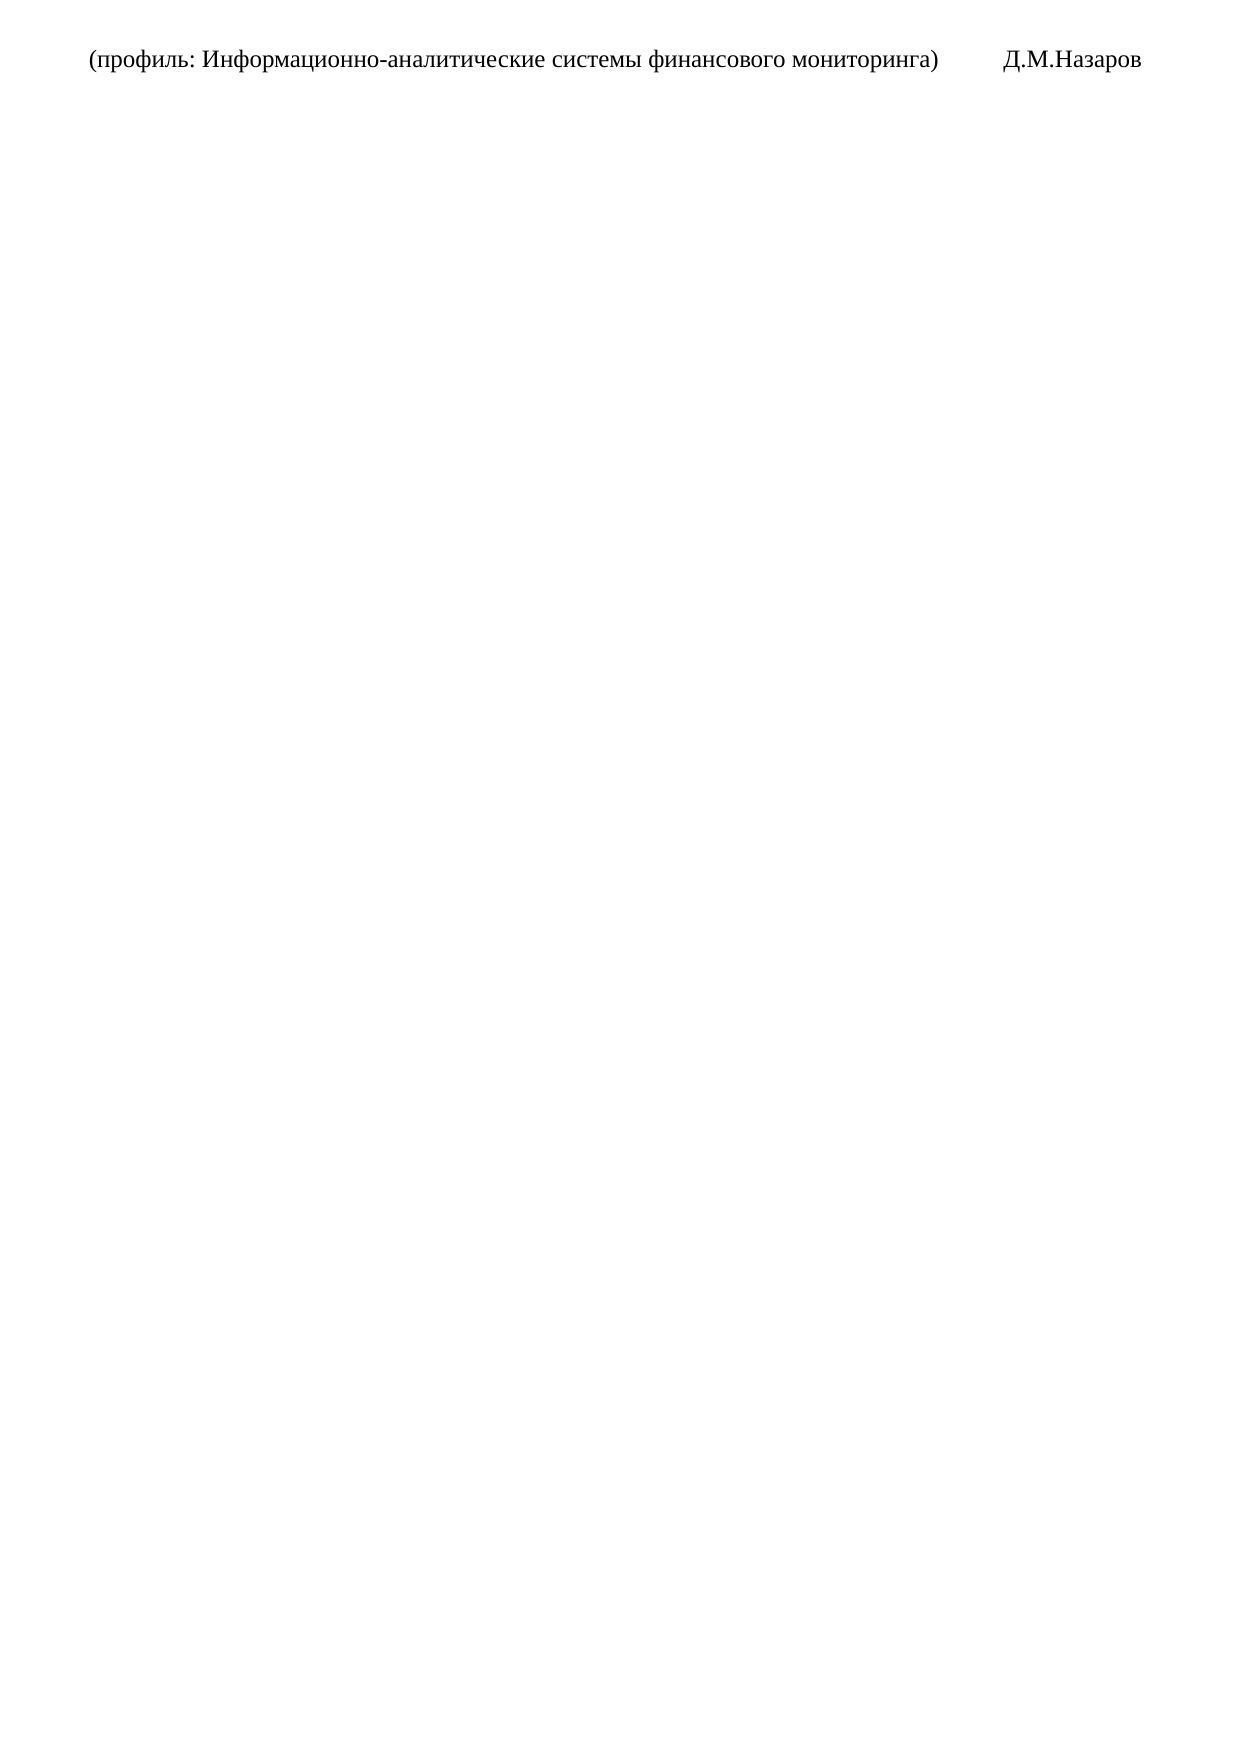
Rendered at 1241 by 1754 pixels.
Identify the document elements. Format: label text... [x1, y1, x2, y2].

text (профиль: Информационно-аналитические системы финансового мониторинга) Д.М.Назаров [88, 44, 1181, 73]
